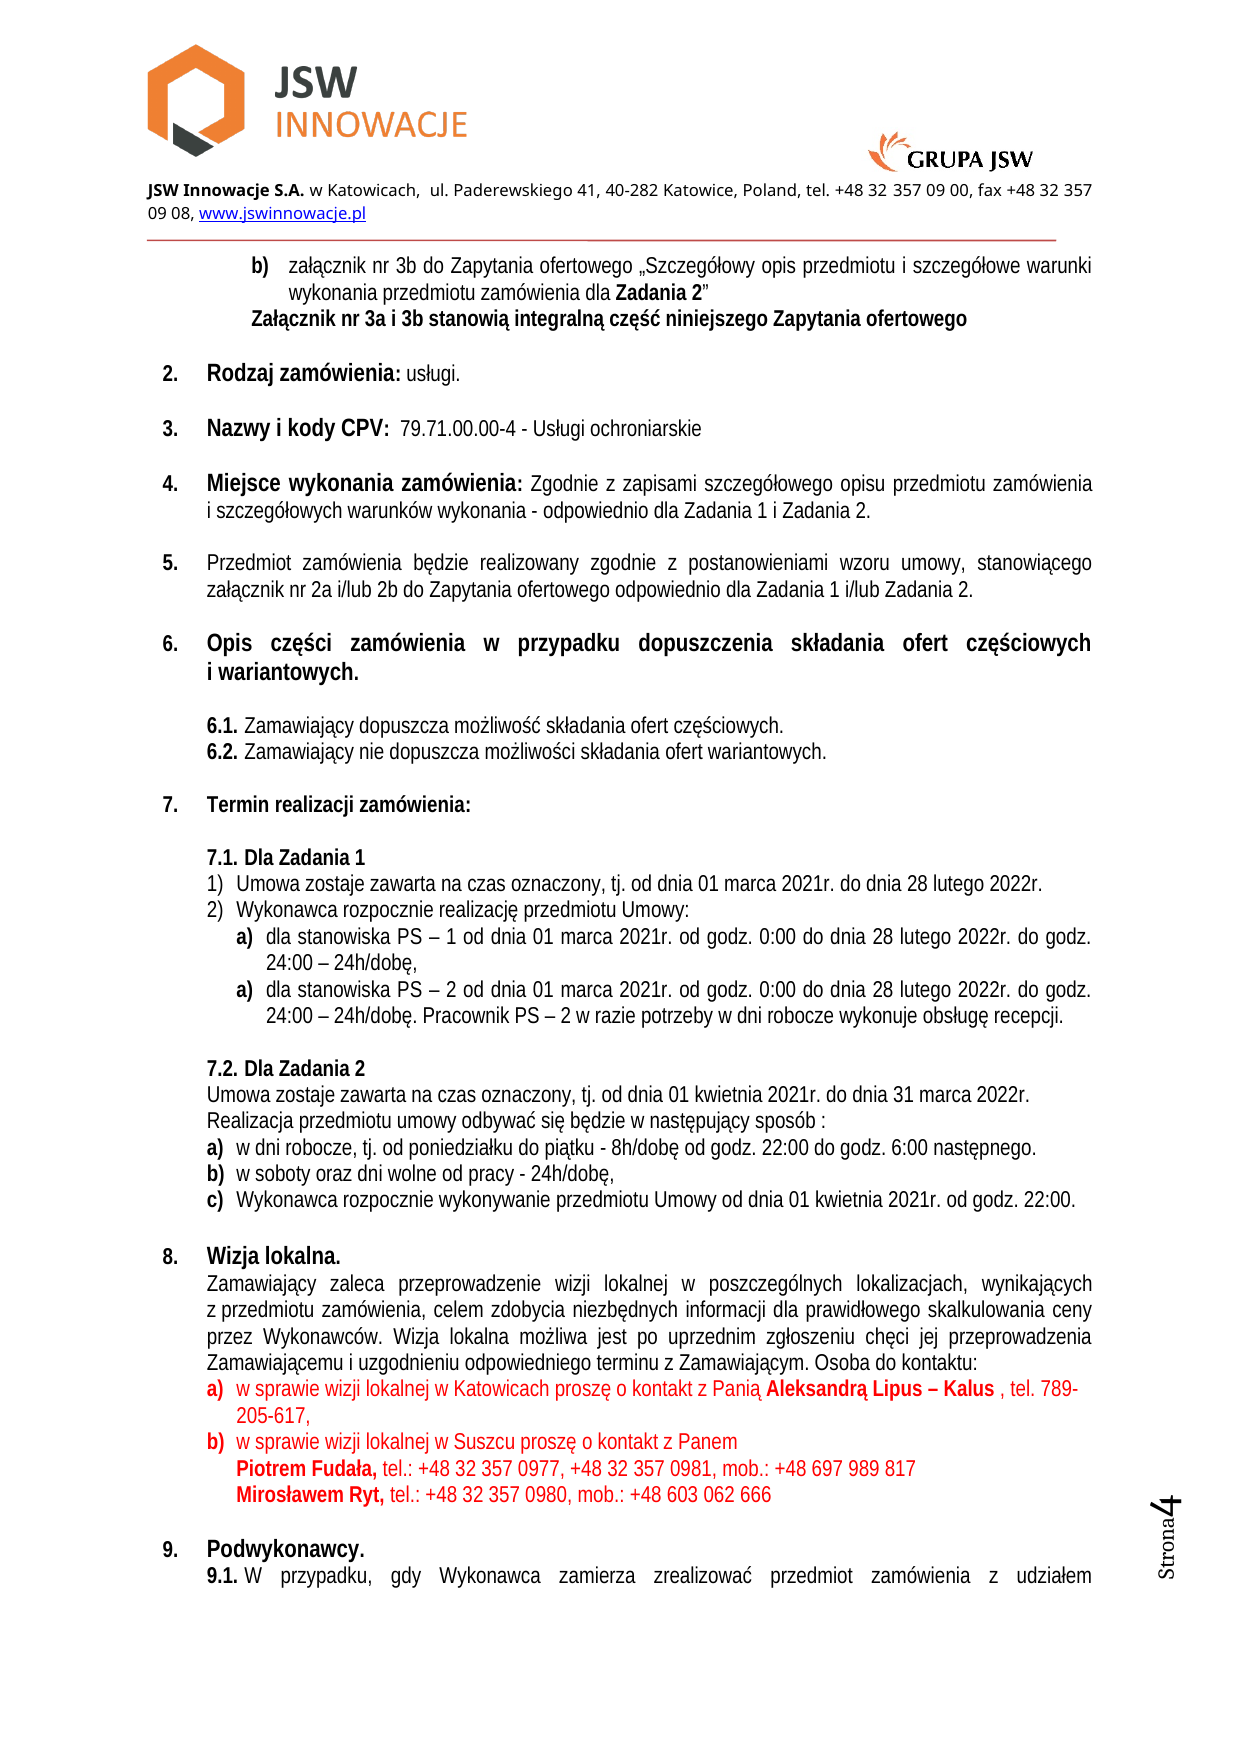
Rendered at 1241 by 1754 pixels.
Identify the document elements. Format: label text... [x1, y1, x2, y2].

list Podwykonawcy. [162, 1533, 1093, 1562]
text Umowa zostaje zawarta na czas oznaczony, tj. od dnia 01 kwietnia 2021r. do dnia 31 marca 2022r. [207, 1081, 1093, 1107]
text Realizacja przedmiotu umowy odbywać się będzie w następujący sposób : [207, 1107, 1093, 1134]
list Zamawiający dopuszcza możliwość składania ofert częściowych. [207, 712, 1093, 738]
text Załącznik nr 3a i 3b stanowią integralną część niniejszego Zapytania ofertowego [251, 305, 1093, 332]
text Zamawiający zaleca przeprowadzenie wizji lokalnej w poszczególnych lokalizacjach, wynikających z przedmiotu zamówienia, celem zdobycia niezbędnych informacji dla prawidłowego skalkulowania ceny przez Wykonawców. Wizja lokalna możliwa jest po uprzednim zgłoszeniu chęci jej przeprowadzenia Zamawiającemu i uzgodnieniu odpowiedniego terminu z Zamawiającym. Osoba do kontaktu: [207, 1270, 1093, 1375]
list Miejsce wykonania zamówienia: Zgodnie z zapisami szczegółowego opisu przedmiotu zamówienia i szczegółowych warunków wykonania - odpowiednio dla Zadania 1 i Zadania 2. [162, 468, 1093, 523]
list Dla Zadania 2 [207, 1054, 1093, 1081]
picture [147, 44, 467, 157]
list Umowa zostaje zawarta na czas oznaczony, tj. od dnia 01 marca 2021r. do dnia 28 lutego 2022r. [207, 870, 1093, 896]
list Rodzaj zamówienia: usługi. [162, 358, 1093, 387]
list w sprawie wizji lokalnej w Katowicach proszę o kontakt z Panią Aleksandrą Lipus – Kalus , tel. 789-205-617, [207, 1375, 1093, 1428]
picture [861, 127, 1039, 178]
list Wykonawca rozpocznie wykonywanie przedmiotu Umowy od dnia 01 kwietnia 2021r. od godz. 22:00. [207, 1186, 1093, 1213]
list Wizja lokalna. [162, 1241, 1093, 1270]
list dla stanowiska PS – 1 od dnia 01 marca 2021r. od godz. 0:00 do dnia 28 lutego 2022r. do godz. 24:00 – 24h/dobę, [236, 923, 1093, 976]
list dla stanowiska PS – 2 od dnia 01 marca 2021r. od godz. 0:00 do dnia 28 lutego 2022r. do godz. 24:00 – 24h/dobę. Pracownik PS – 2 w razie potrzeby w dni robocze wykonuje obsługę recepcji. [236, 976, 1093, 1028]
list w sprawie wizji lokalnej w Suszcu proszę o kontakt z Panem [207, 1428, 1093, 1454]
list w dni robocze, tj. od poniedziałku do piątku - 8h/dobę od godz. 22:00 do godz. 6:00 następnego. [207, 1134, 1093, 1160]
list załącznik nr 3b do Zapytania ofertowego „Szczegółowy opis przedmiotu i szczegółowe warunki wykonania przedmiotu zamówienia dla Zadania 2” [251, 252, 1093, 305]
list Wykonawca rozpocznie realizację przedmiotu Umowy: [207, 896, 1093, 923]
list Nazwy i kody CPV: 79.71.00.00-4 - Usługi ochroniarskie [162, 413, 1093, 442]
list Przedmiot zamówienia będzie realizowany zgodnie z postanowieniami wzoru umowy, stanowiącego załącznik nr 2a i/lub 2b do Zapytania ofertowego odpowiednio dla Zadania 1 i/lub Zadania 2. [162, 549, 1093, 602]
list Opis części zamówienia w przypadku dopuszczenia składania ofert częściowych i wariantowych. [162, 628, 1093, 686]
list Dla Zadania 1 [207, 844, 1093, 870]
list w soboty oraz dni wolne od pracy - 24h/dobę, [207, 1160, 1093, 1186]
text Mirosławem Ryt, tel.: +48 32 357 0980, mob.: +48 603 062 666 [236, 1481, 1093, 1507]
list Termin realizacji zamówienia: [162, 791, 1093, 817]
list Zamawiający nie dopuszcza możliwości składania ofert wariantowych. [207, 738, 1093, 765]
text Piotrem Fudała, tel.: +48 32 357 0977, +48 32 357 0981, mob.: +48 697 989 817 [236, 1454, 1093, 1481]
